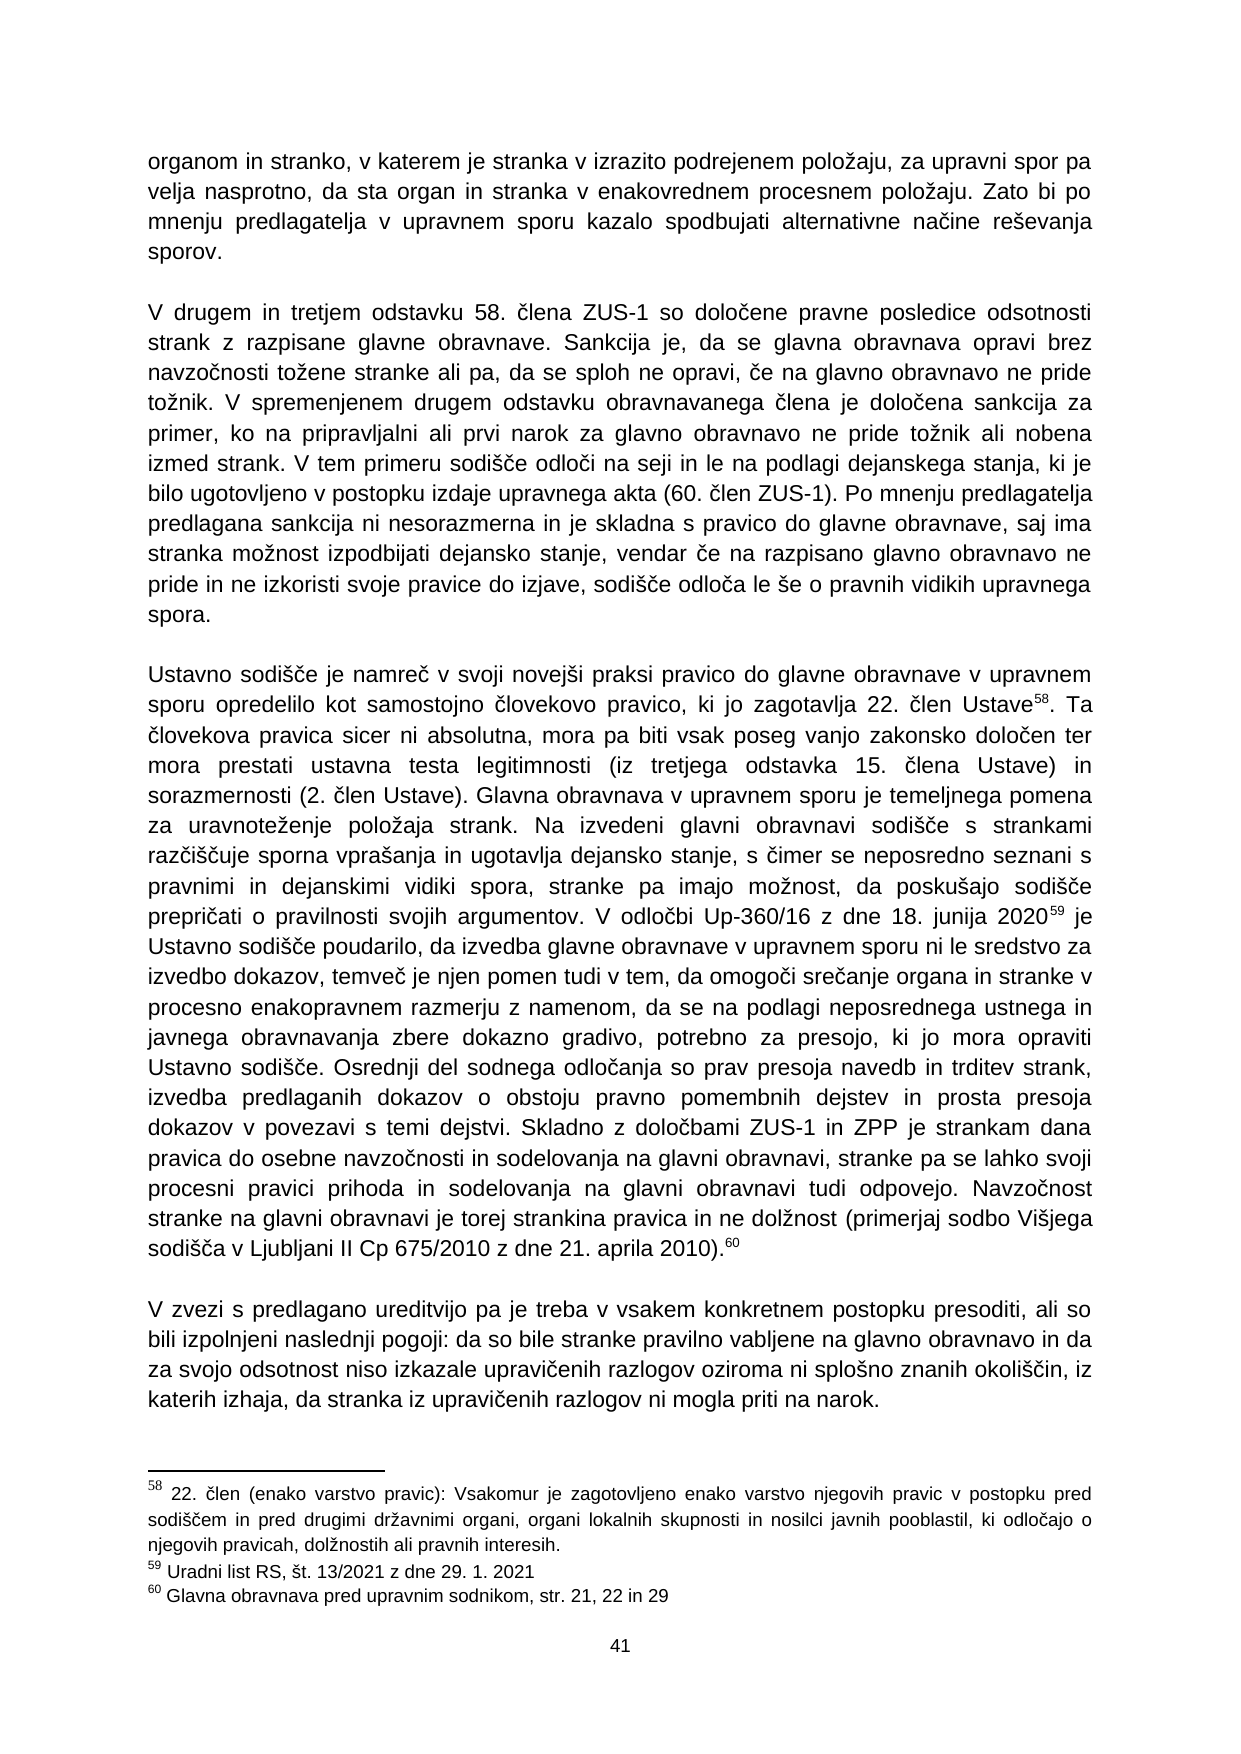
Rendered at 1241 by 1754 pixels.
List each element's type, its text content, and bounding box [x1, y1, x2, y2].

text V zvezi s predlagano ureditvijo pa je treba v vsakem konkretnem postopku presoditi, ali so bili izpolnjeni naslednji pogoji: da so bile stranke pravilno vabljene na glavno obravnavo in da za svojo odsotnost niso izkazale upravičenih razlogov oziroma ni splošno znanih okoliščin, iz katerih izhaja, da stranka iz upravičenih razlogov ni mogla priti na narok. [148, 1296, 1093, 1412]
text V drugem in tretjem odstavku 58. člena ZUS-1 so določene pravne posledice odsotnosti strank z razpisane glavne obravnave. Sankcija je, da se glavna obravnava opravi brez navzočnosti tožene stranke ali pa, da se sploh ne opravi, če na glavno obravnavo ne pride tožnik. V spremenjenem drugem odstavku obravnavanega člena je določena sankcija za primer, ko na pripravljalni ali prvi narok za glavno obravnavo ne pride tožnik ali nobena izmed strank. V tem primeru sodišče odloči na seji in le na podlagi dejanskega stanja, ki je bilo ugotovljeno v postopku izdaje upravnega akta (60. člen ZUS-1). Po mnenju predlagatelja predlagana sankcija ni nesorazmerna in je skladna s pravico do glavne obravnave, saj ima stranka možnost izpodbijati dejansko stanje, vendar če na razpisano glavno obravnavo ne pride in ne izkoristi svoje pravice do izjave, sodišče odloča le še o pravnih vidikih upravnega spora. [148, 299, 1093, 627]
text Ustavno sodišče je namreč v svoji novejši praksi pravico do glavne obravnave v upravnem sporu opredelilo kot samostojno človekovo pravico, ki jo zagotavlja 22. člen Ustave. Ta človekova pravica sicer ni absolutna, mora pa biti vsak poseg vanjo zakonsko določen ter mora prestati ustavna testa legitimnosti (iz tretjega odstavka 15. člena Ustave) in sorazmernosti (2. člen Ustave). Glavna obravnava v upravnem sporu je temeljnega pomena za uravnoteženje položaja strank. Na izvedeni glavni obravnavi sodišče s strankami razčiščuje sporna vprašanja in ugotavlja dejansko stanje, s čimer se neposredno seznani s pravnimi in dejanskimi vidiki spora, stranke pa imajo možnost, da poskušajo sodišče prepričati o pravilnosti svojih argumentov. V odločbi Up-360/16 z dne 18. junija 2020 je Ustavno sodišče poudarilo, da izvedba glavne obravnave v upravnem sporu ni le sredstvo za izvedbo dokazov, temveč je njen pomen tudi v tem, da omogoči srečanje organa in stranke v procesno enakopravnem razmerju z namenom, da se na podlagi neposrednega ustnega in javnega obravnavanja zbere dokazno gradivo, potrebno za presojo, ki jo mora opraviti Ustavno sodišče. Osrednji del sodnega odločanja so prav presoja navedb in trditev strank, izvedba predlaganih dokazov o obstoju pravno pomembnih dejstev in prosta presoja dokazov v povezavi s temi dejstvi. Skladno z določbami ZUS-1 in ZPP je strankam dana pravica do osebne navzočnosti in sodelovanja na glavni obravnavi, stranke pa se lahko svoji procesni pravici prihoda in sodelovanja na glavni obravnavi tudi odpovejo. Navzočnost stranke na glavni obravnavi je torej strankina pravica in ne dolžnost (primerjaj sodbo Višjega sodišča v Ljubljani II Cp 675/2010 z dne 21. aprila 2010). [148, 661, 1093, 1261]
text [148, 148, 1093, 264]
